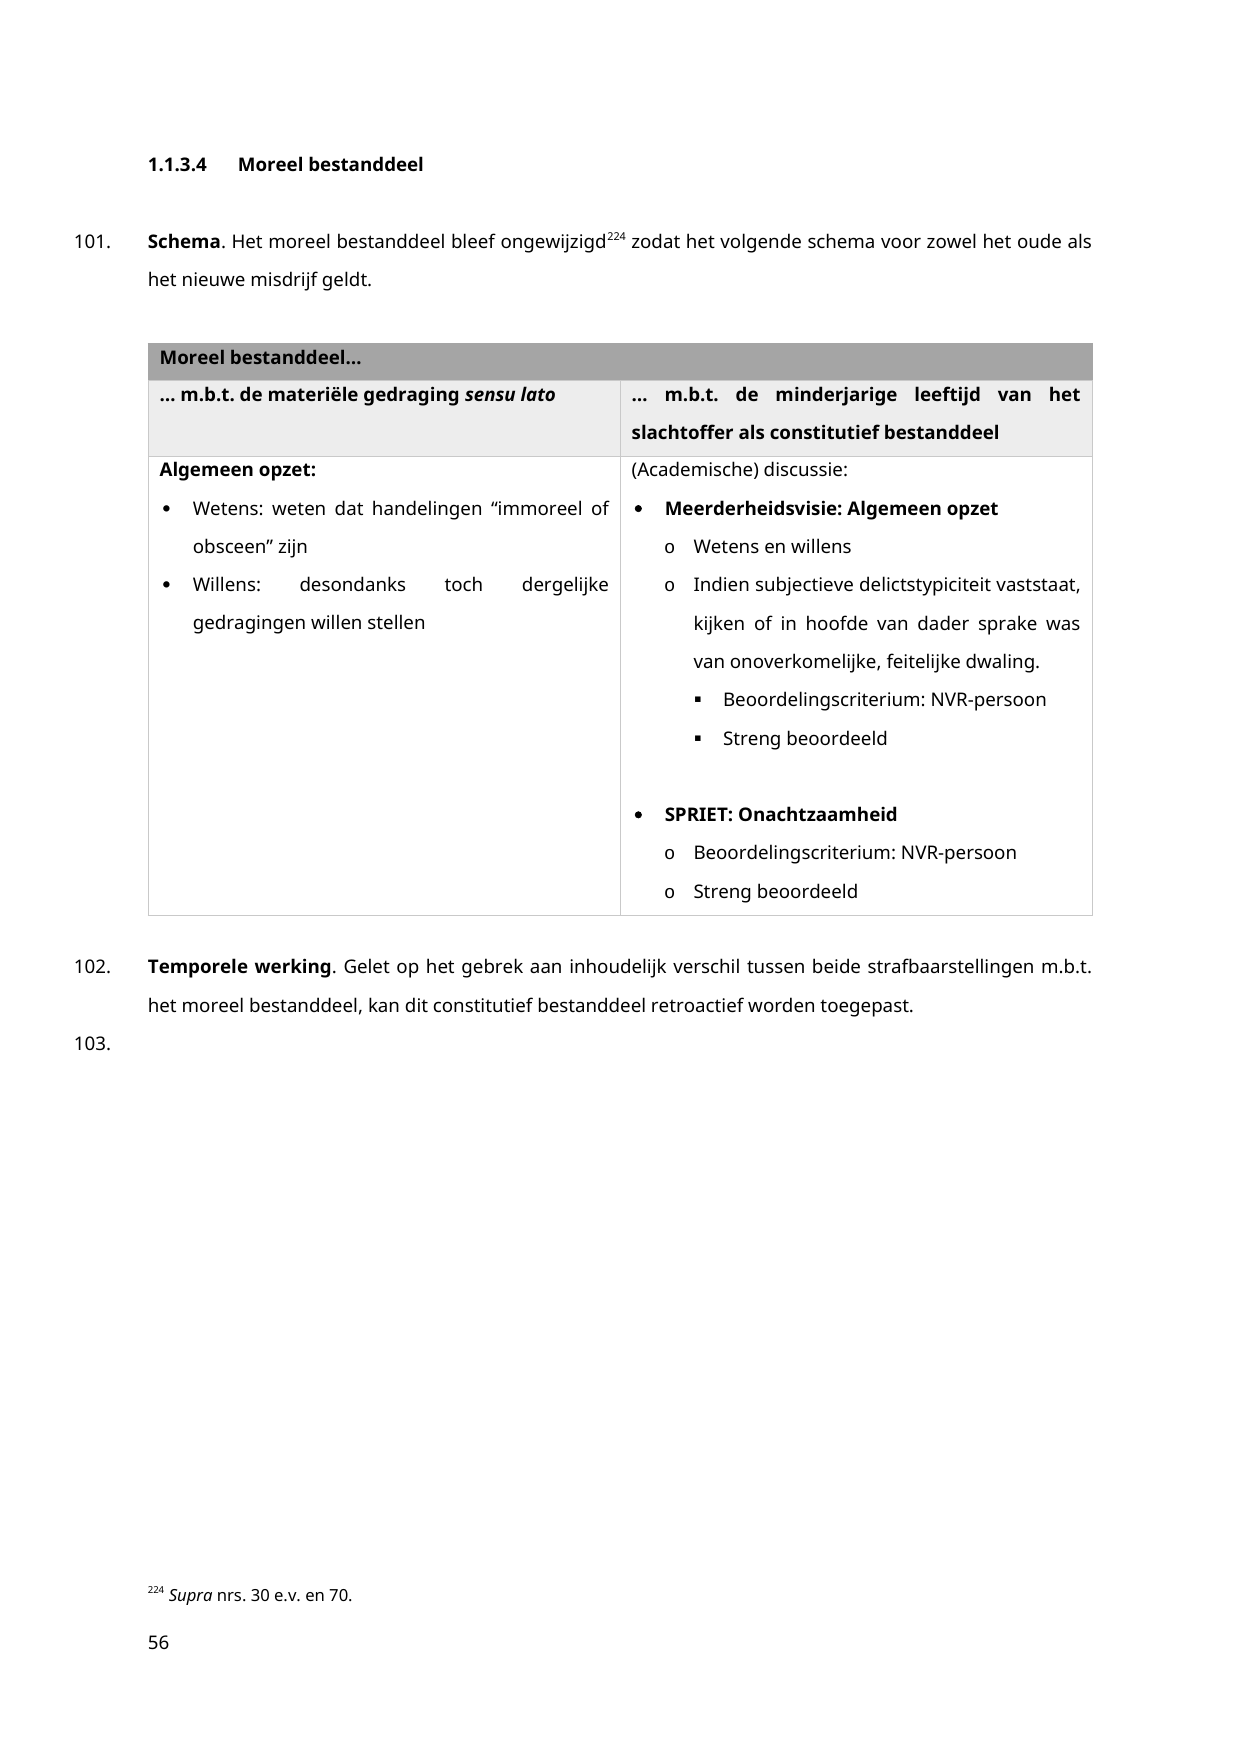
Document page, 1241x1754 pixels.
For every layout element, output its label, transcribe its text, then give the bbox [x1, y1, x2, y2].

table_header Moreel bestanddeel… [149, 344, 1092, 380]
table_cell … m.b.t. de minderjarige leeftijd van het slachtoffer als constitutief bestanddeel [621, 381, 1092, 456]
table_cell Algemeen opzet: Wetens: weten dat handelingen “immoreel of obsceen” zijn Willens: desondanks toch dergelijke gedragingen willen stellen [149, 457, 620, 914]
table_cell … m.b.t. de materiële gedraging sensu lato [149, 381, 620, 456]
list Schema. Het moreel bestanddeel bleef ongewijzigd zodat het volgende schema voor zowel het oude als het nieuwe misdrijf geldt. [74, 228, 1093, 292]
subtitle Moreel bestanddeel [148, 152, 1093, 177]
table_cell (Academische) discussie: Meerderheidsvisie: Algemeen opzet Wetens en willens Indien subjectieve delictstypiciteit vaststaat, kijken of in hoofde van dader sprake was van onoverkomelijke, feitelijke dwaling. Beoordelingscriterium: NVR-persoon Streng beoordeeld SPRIET: Onachtzaamheid Beoordelingscriterium: NVR-persoon Streng beoordeeld [621, 457, 1092, 914]
list Temporele werking. Gelet op het gebrek aan inhoudelijk verschil tussen beide strafbaarstellingen m.b.t. het moreel bestanddeel, kan dit constitutief bestanddeel retroactief worden toegepast. [74, 954, 1093, 1018]
